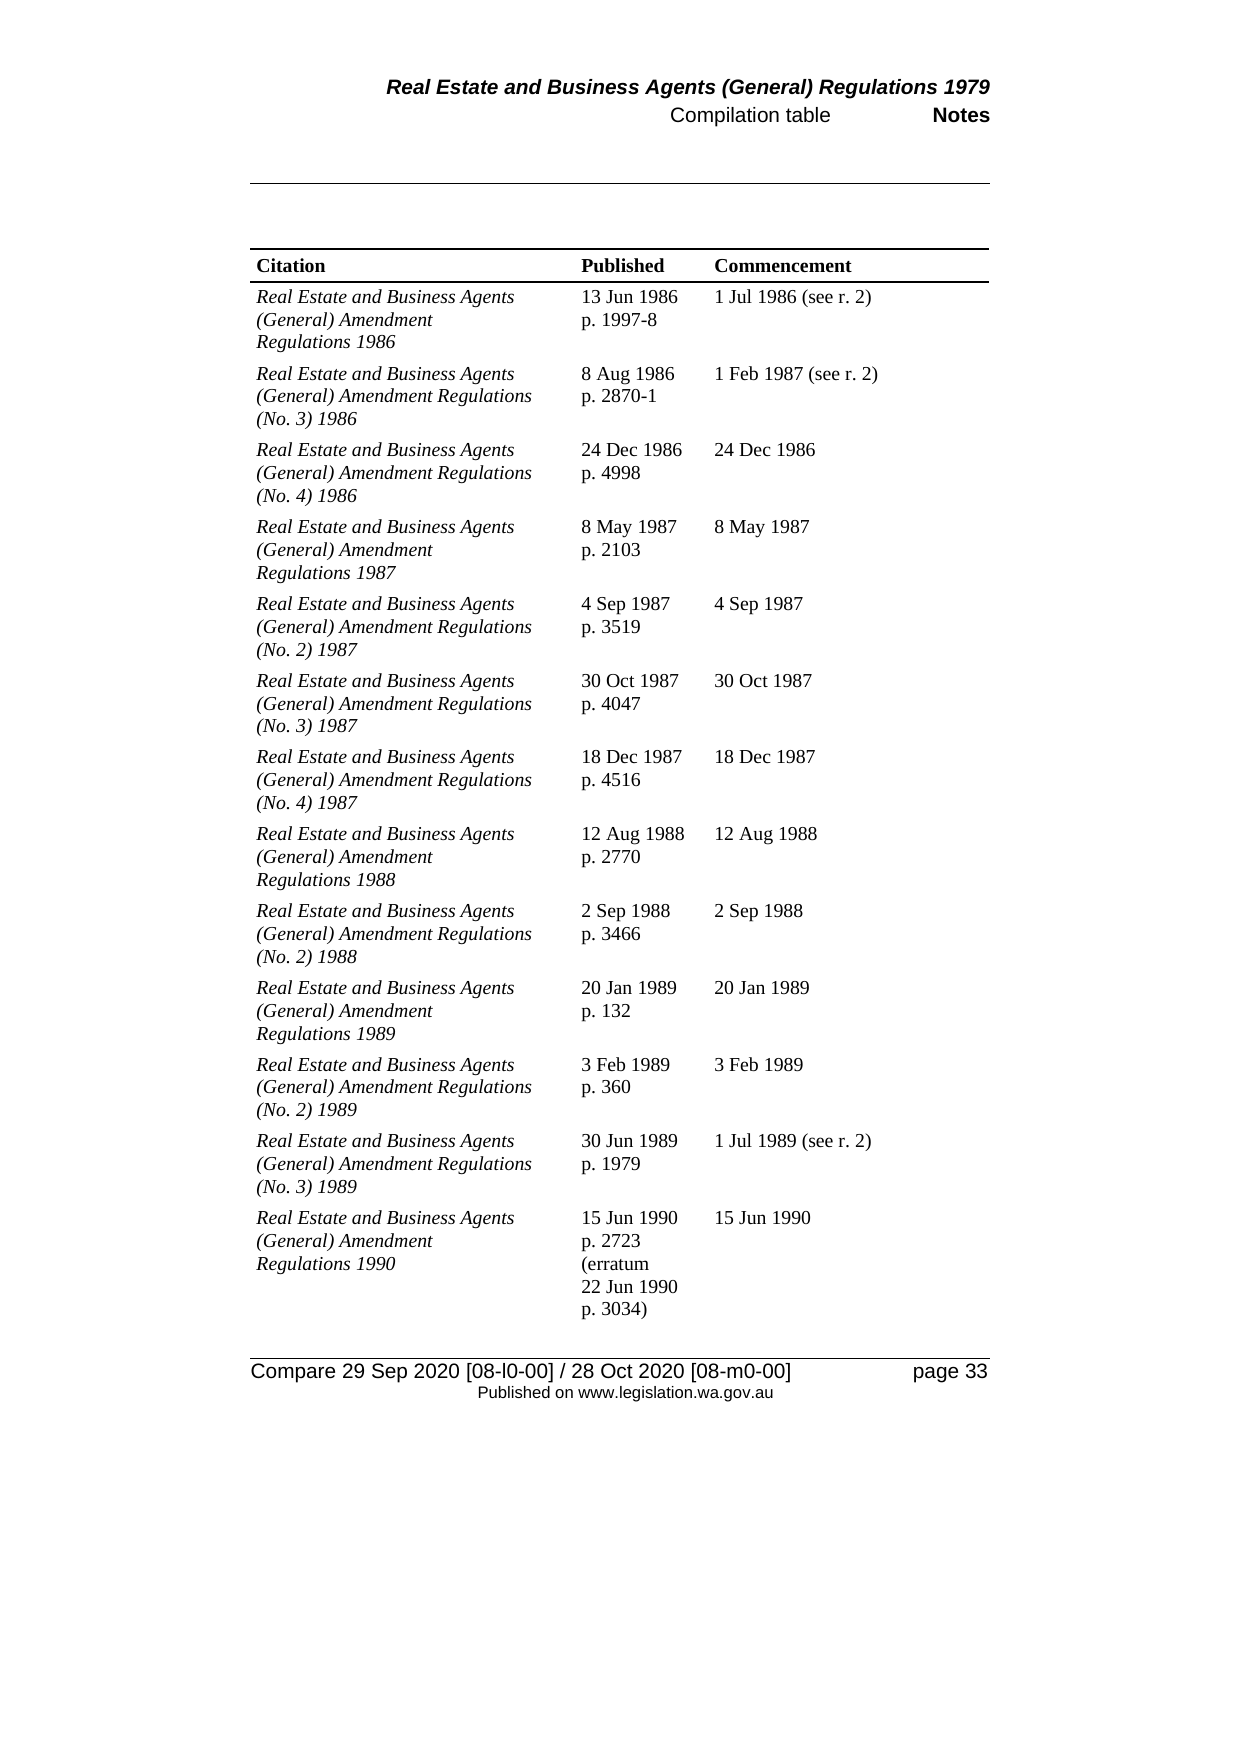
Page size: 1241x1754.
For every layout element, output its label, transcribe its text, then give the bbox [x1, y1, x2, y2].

table_cell 13 Jun 1986 p. 1997-8 [575, 283, 708, 357]
table_cell 8 May 1987 [708, 511, 989, 588]
table_cell Real Estate and Business Agents (General) Amendment Regulations (No. 2) 1988 [250, 895, 575, 972]
table_cell 24 Dec 1986 [708, 434, 989, 511]
table_cell 30 Oct 1987 [708, 665, 989, 741]
table_cell 12 Aug 1988 p. 2770 [575, 818, 708, 895]
table_cell 8 Aug 1986 p. 2870-1 [575, 358, 708, 434]
table_cell 3 Feb 1989 p. 360 [575, 1049, 708, 1125]
table_cell Real Estate and Business Agents (General) Amendment Regulations 1990 [250, 1202, 575, 1324]
table_cell 1 Jul 1989 (see r. 2) [708, 1125, 989, 1202]
table_cell Real Estate and Business Agents (General) Amendment Regulations 1989 [250, 972, 575, 1048]
table_cell 12 Aug 1988 [708, 818, 989, 895]
table_cell 18 Dec 1987 [708, 741, 989, 818]
table_header Citation [250, 250, 575, 281]
table_cell 1 Feb 1987 (see r. 2) [708, 358, 989, 434]
table_cell Real Estate and Business Agents (General) Amendment Regulations 1988 [250, 818, 575, 895]
table_cell 20 Jan 1989 [708, 972, 989, 1048]
table_cell Real Estate and Business Agents (General) Amendment Regulations (No. 3) 1987 [250, 665, 575, 741]
table_cell 4 Sep 1987 [708, 588, 989, 664]
table_cell 2 Sep 1988 p. 3466 [575, 895, 708, 972]
table_cell Real Estate and Business Agents (General) Amendment Regulations (No. 3) 1986 [250, 358, 575, 434]
table_cell 4 Sep 1987 p. 3519 [575, 588, 708, 664]
table_header Published [575, 250, 708, 281]
table_cell Real Estate and Business Agents (General) Amendment Regulations (No. 2) 1987 [250, 588, 575, 664]
table_cell 2 Sep 1988 [708, 895, 989, 972]
table_cell 30 Oct 1987 p. 4047 [575, 665, 708, 741]
table_cell 20 Jan 1989 p. 132 [575, 972, 708, 1048]
table_cell 1 Jul 1986 (see r. 2) [708, 283, 989, 357]
table_cell 30 Jun 1989 p. 1979 [575, 1125, 708, 1202]
table_cell Real Estate and Business Agents (General) Amendment Regulations (No. 4) 1986 [250, 434, 575, 511]
table_cell Real Estate and Business Agents (General) Amendment Regulations (No. 3) 1989 [250, 1125, 575, 1202]
table_header Commencement [708, 250, 989, 281]
table_cell 3 Feb 1989 [708, 1049, 989, 1125]
table_cell Real Estate and Business Agents (General) Amendment Regulations (No. 2) 1989 [250, 1049, 575, 1125]
table_cell 18 Dec 1987 p. 4516 [575, 741, 708, 818]
table_cell Real Estate and Business Agents (General) Amendment Regulations 1987 [250, 511, 575, 588]
table_cell 15 Jun 1990 p. 2723 (erratum 22 Jun 1990 p. 3034) [575, 1202, 708, 1324]
table_cell 8 May 1987 p. 2103 [575, 511, 708, 588]
table_cell Real Estate and Business Agents (General) Amendment Regulations (No. 4) 1987 [250, 741, 575, 818]
table_cell 24 Dec 1986 p. 4998 [575, 434, 708, 511]
table_cell 15 Jun 1990 [708, 1202, 989, 1324]
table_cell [250, 283, 575, 357]
